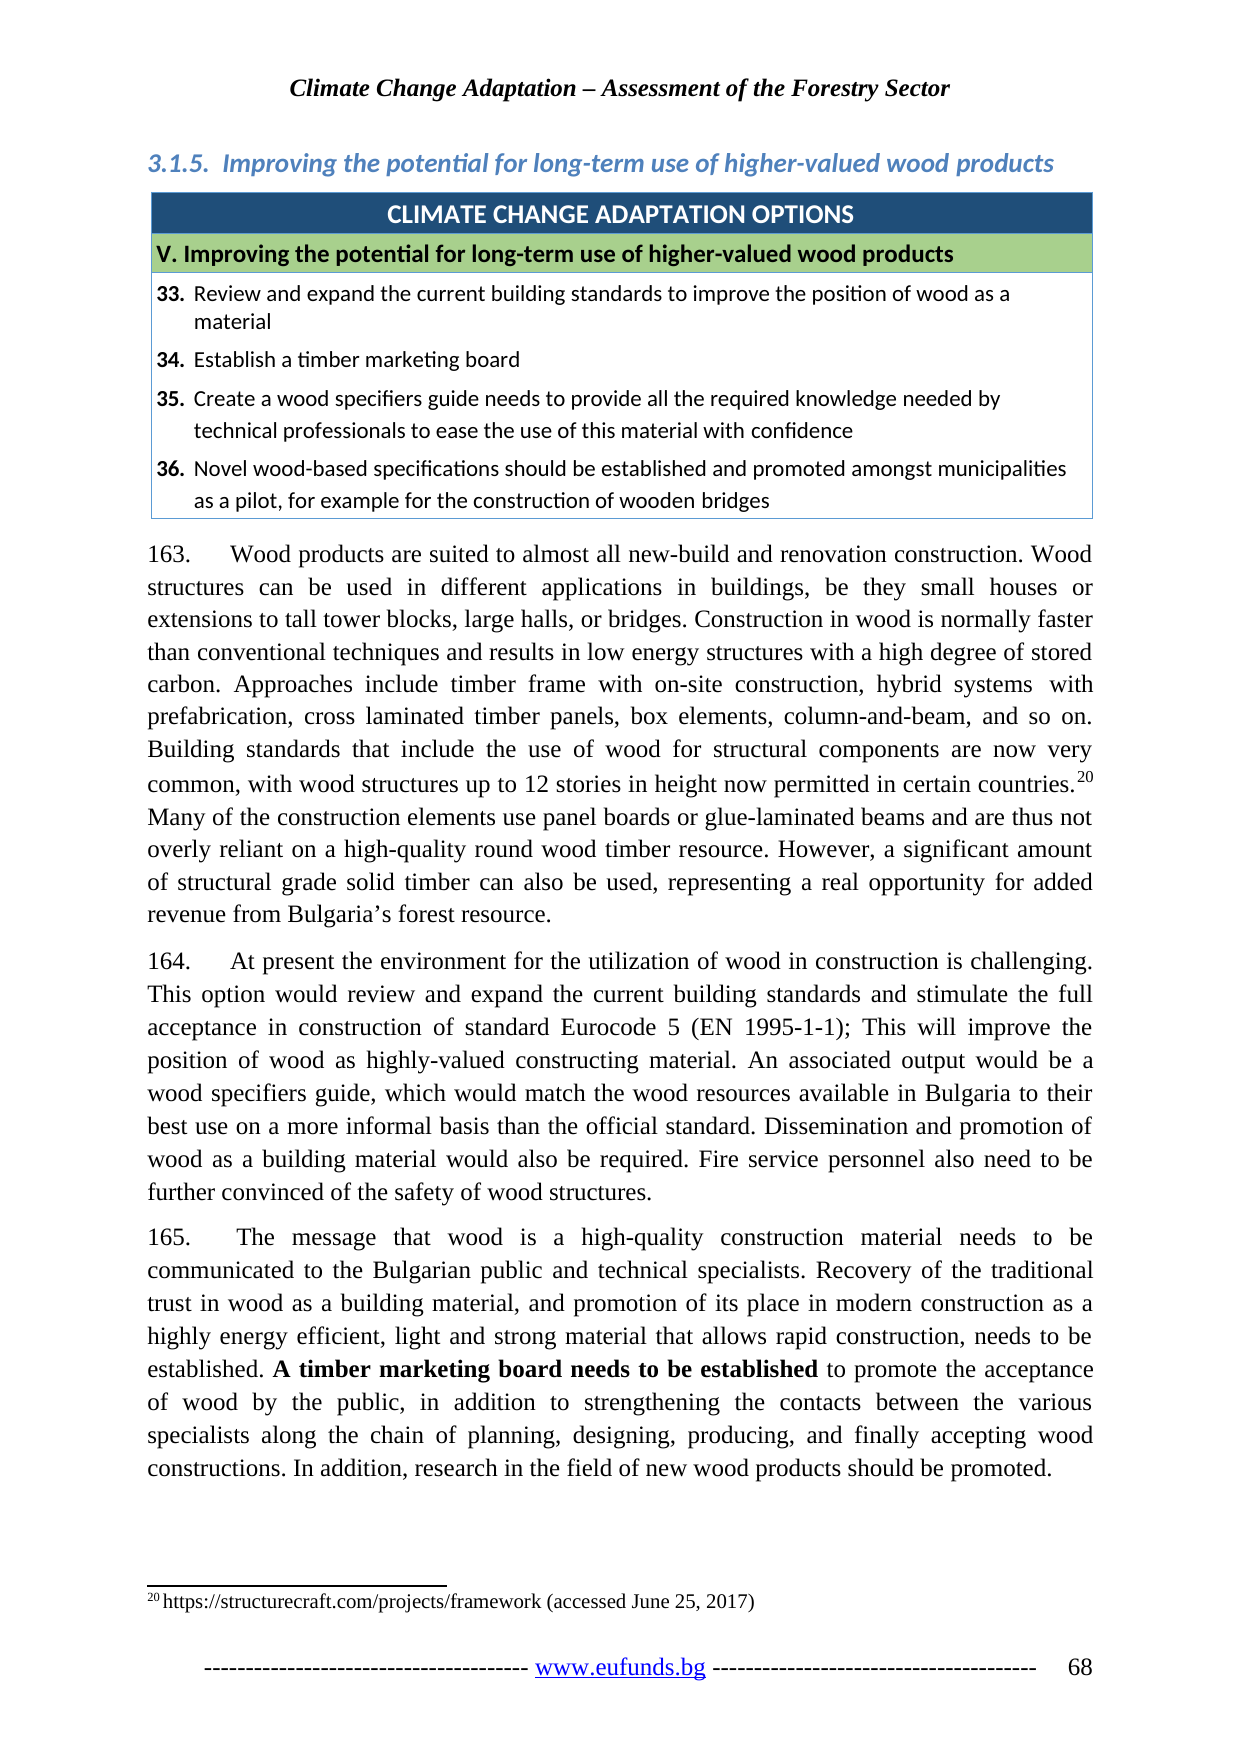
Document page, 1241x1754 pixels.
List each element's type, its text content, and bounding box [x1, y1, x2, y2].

list The message that wood is a high-quality construction material needs to be communicated to the Bulgarian public and technical specialists. Recovery of the traditional trust in wood as a building material, and promotion of its place in modern construction as a highly energy efficient, light and strong material that allows rapid construction, needs to be established. A timber marketing board needs to be established to promote the acceptance of wood by the public, in addition to strengthening the contacts between the various specialists along the chain of planning, designing, producing, and finally accepting wood constructions. In addition, research in the field of new wood products should be promoted. [147, 1222, 1093, 1482]
table_cell V. Improving the potential for long-term use of higher-valued wood products [152, 234, 1092, 272]
table_cell Review and expand the current building standards to improve the position of wood as a material Establish a timber marketing board Create a wood specifiers guide needs to provide all the required knowledge needed by technical professionals to ease the use of this material with confidence Novel wood-based specifications should be established and promoted amongst municipalities as a pilot, for example for the construction of wooden bridges [152, 273, 1092, 517]
subtitle Improving the potential for long-term use of higher-valued wood products [147, 146, 1240, 179]
list Wood products are suited to almost all new-build and renovation construction. Wood structures can be used in different applications in buildings, be they small houses or extensions to tall tower blocks, large halls, or bridges. Construction in wood is normally faster than conventional techniques and results in low energy structures with a high degree of stored carbon. Approaches include timber frame with on-site construction, hybrid systems with prefabrication, cross laminated timber panels, box elements, column-and-beam, and so on. Building standards that include the use of wood for structural components are now very common, with wood structures up to 12 stories in height now permitted in certain countries.20 Many of the construction elements use panel boards or glue-laminated beams and are thus not overly reliant on a high-quality round wood timber resource. However, a significant amount of structural grade solid timber can also be used, representing a real opportunity for added revenue from Bulgaria’s forest resource. [147, 539, 1093, 928]
list At present the environment for the utilization of wood in construction is challenging. This option would review and expand the current building standards and stimulate the full acceptance in construction of standard Eurocode 5 (EN 1995-1-1); This will improve the position of wood as highly-valued constructing material. An associated output would be a wood specifiers guide, which would match the wood resources available in Bulgaria to their best use on a more informal basis than the official standard. Dissemination and promotion of wood as a building material would also be required. Fire service personnel also need to be further convinced of the safety of wood structures. [147, 946, 1094, 1206]
table_header CLIMATE CHANGE ADAPTATION OPTIONS [152, 193, 1092, 233]
text 20 https://structurecraft.com/projects/framework (accessed June 25, 2017) [147, 1589, 1240, 1613]
